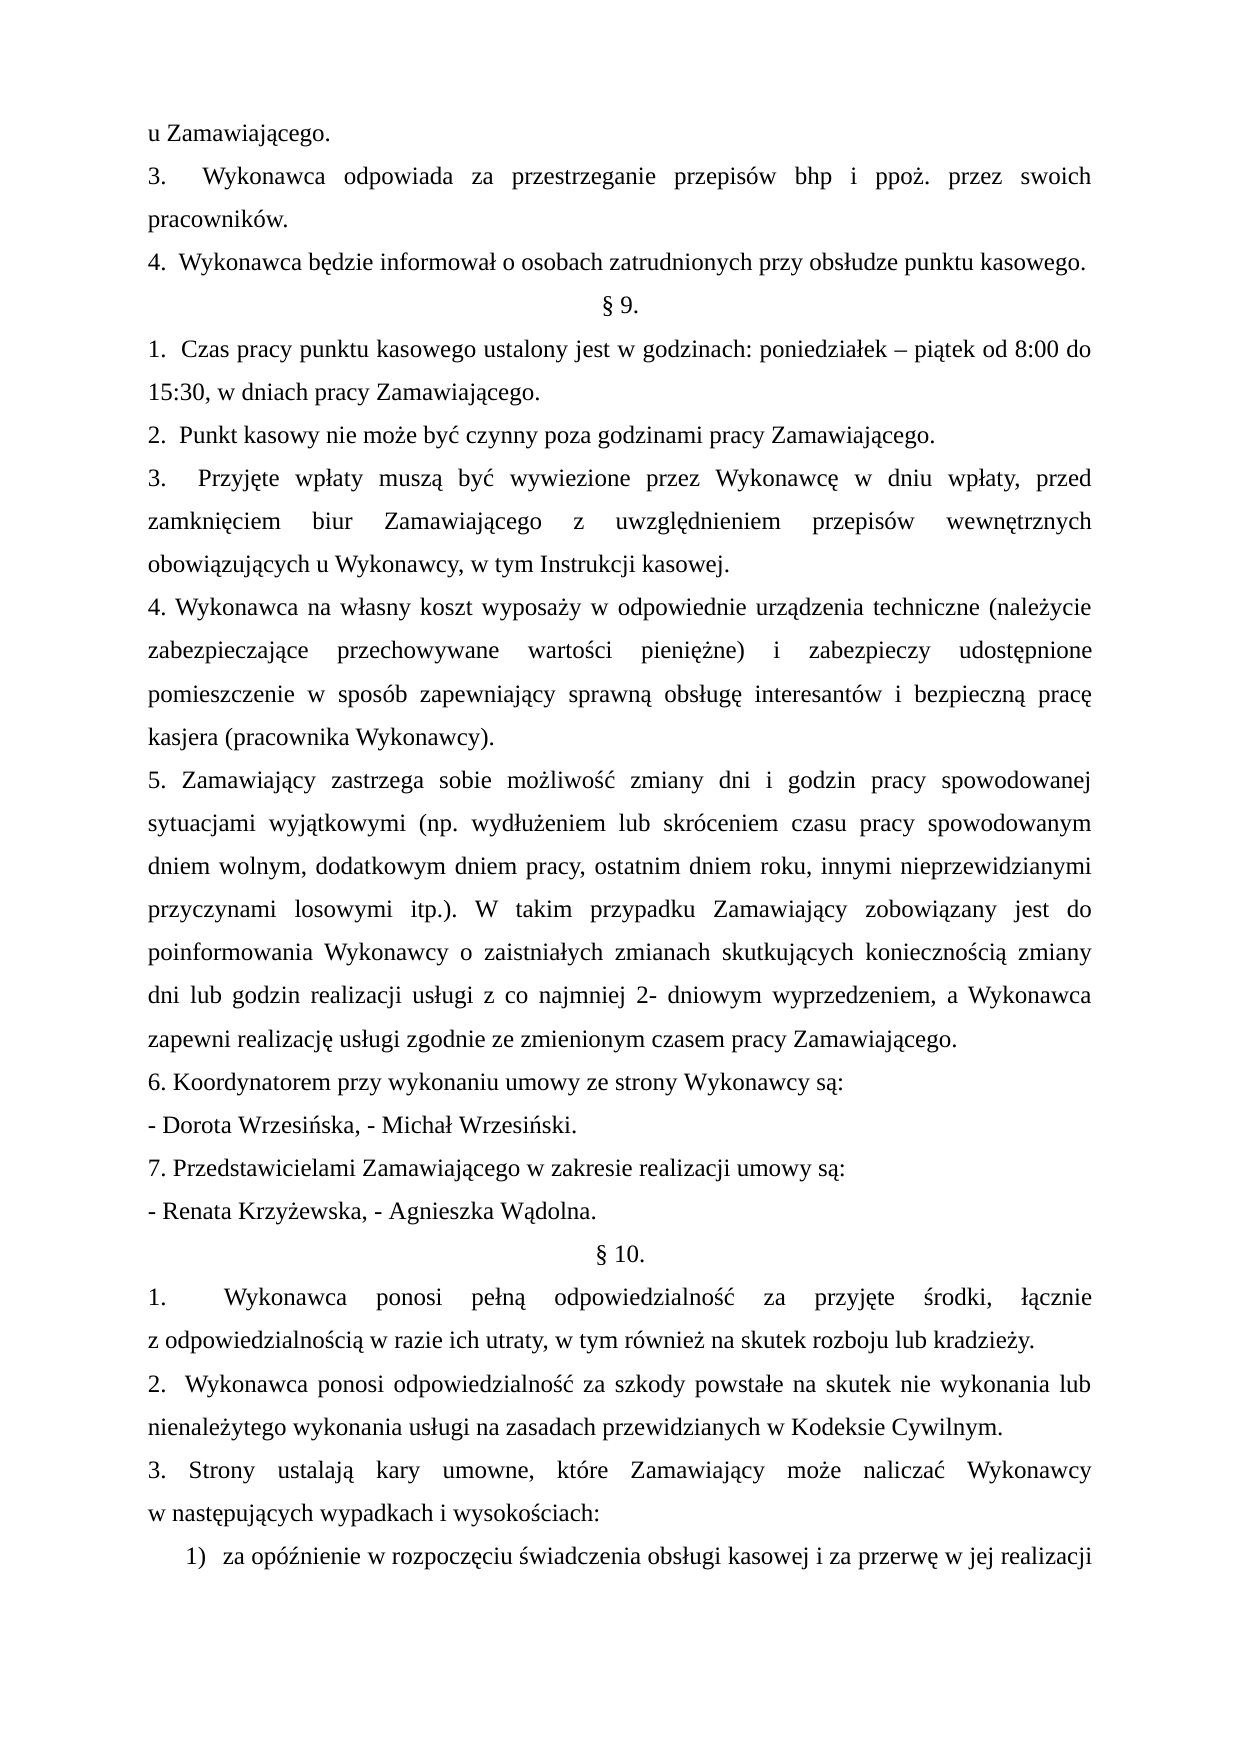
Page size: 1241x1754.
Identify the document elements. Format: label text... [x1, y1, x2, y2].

text - Renata Krzyżewska, - Agnieszka Wądolna. [148, 1196, 1093, 1225]
text 1. Czas pracy punktu kasowego ustalony jest w godzinach: poniedziałek – piątek od 8:00 do 15:30, w dniach pracy Zamawiającego. [148, 334, 1093, 406]
text 7. Przedstawicielami Zamawiającego w zakresie realizacji umowy są: [148, 1153, 1093, 1182]
text 1. Wykonawca ponosi pełną odpowiedzialność za przyjęte środki, łącznie z odpowiedzialnością w razie ich utraty, w tym również na skutek rozboju lub kradzieży. [148, 1282, 1093, 1354]
text 3. Przyjęte wpłaty muszą być wywiezione przez Wykonawcę w dniu wpłaty, przed zamknięciem biur Zamawiającego z uwzględnieniem przepisów wewnętrznych obowiązujących u Wykonawcy, w tym Instrukcji kasowej. [148, 463, 1093, 578]
text 4. Wykonawca na własny koszt wyposaży w odpowiednie urządzenia techniczne (należycie zabezpieczające przechowywane wartości pieniężne) i zabezpieczy udostępnione pomieszczenie w sposób zapewniający sprawną obsługę interesantów i bezpieczną pracę kasjera (pracownika Wykonawcy). [148, 592, 1093, 751]
text - Dorota Wrzesińska, - Michał Wrzesiński. [148, 1110, 1093, 1139]
text § 9. [148, 291, 1093, 319]
text § 10. [148, 1239, 1093, 1268]
text 6. Koordynatorem przy wykonaniu umowy ze strony Wykonawcy są: [148, 1067, 1093, 1096]
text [148, 118, 1093, 147]
text 3. Wykonawca odpowiada za przestrzeganie przepisów bhp i ppoż. przez swoich pracowników. [148, 161, 1093, 233]
text 2. Wykonawca ponosi odpowiedzialność za szkody powstałe na skutek nie wykonania lub nienależytego wykonania usługi na zasadach przewidzianych w Kodeksie Cywilnym. [148, 1369, 1093, 1441]
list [185, 1541, 1093, 1570]
text 2. Punkt kasowy nie może być czynny poza godzinami pracy Zamawiającego. [148, 420, 1093, 449]
text 5. Zamawiający zastrzega sobie możliwość zmiany dni i godzin pracy spowodowanej sytuacjami wyjątkowymi (np. wydłużeniem lub skróceniem czasu pracy spowodowanym dniem wolnym, dodatkowym dniem pracy, ostatnim dniem roku, innymi nieprzewidzianymi przyczynami losowymi itp.). W takim przypadku Zamawiający zobowiązany jest do poinformowania Wykonawcy o zaistniałych zmianach skutkujących koniecznością zmiany dni lub godzin realizacji usługi z co najmniej 2- dniowym wyprzedzeniem, a Wykonawca zapewni realizację usługi zgodnie ze zmienionym czasem pracy Zamawiającego. [148, 765, 1093, 1052]
text 4. Wykonawca będzie informował o osobach zatrudnionych przy obsłudze punktu kasowego. [148, 247, 1093, 276]
text 3. Strony ustalają kary umowne, które Zamawiający może naliczać Wykonawcy w następujących wypadkach i wysokościach: [148, 1455, 1093, 1527]
